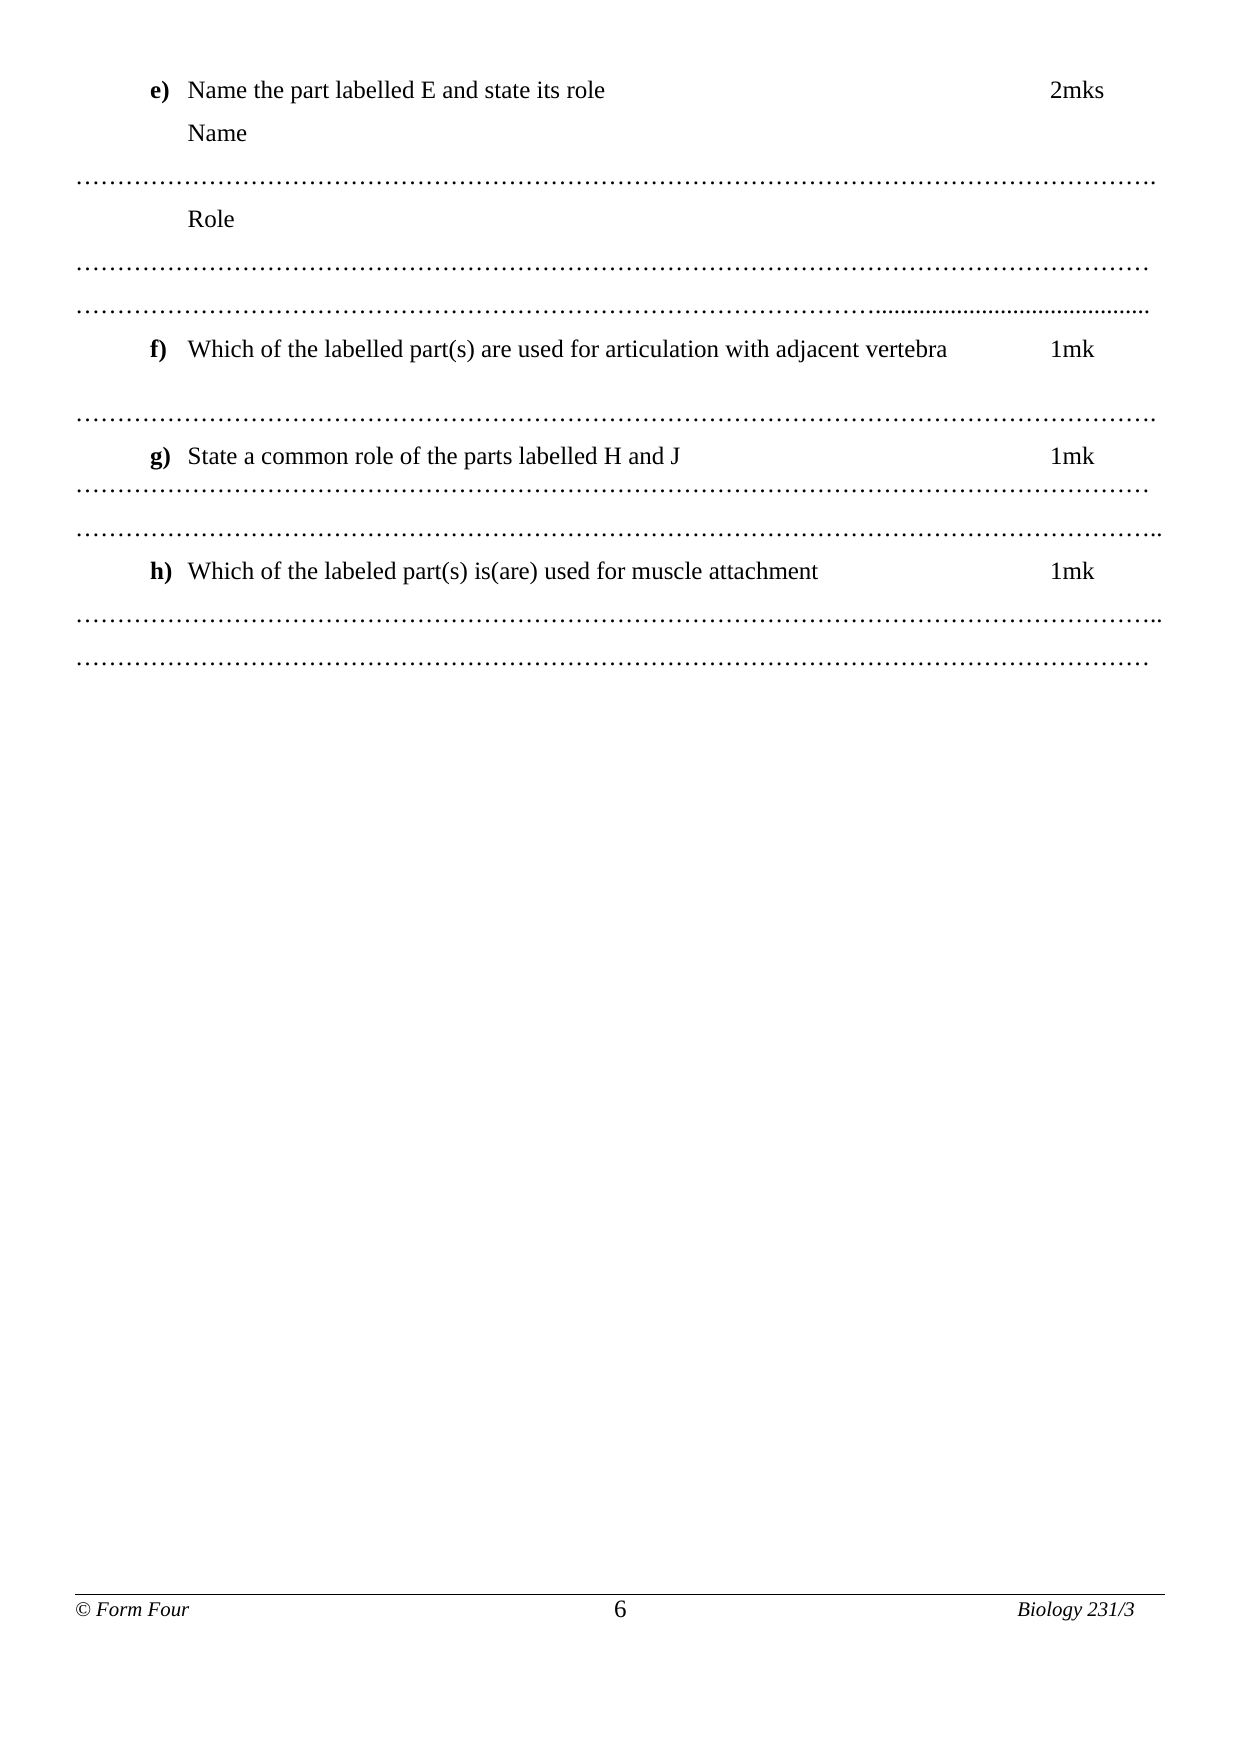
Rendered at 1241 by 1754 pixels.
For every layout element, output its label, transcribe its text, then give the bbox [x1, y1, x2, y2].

text ………………………………………………………………………………………………………………… [75, 642, 1165, 671]
text ………………………………………………………………………………………………………………………………………………………………………………………………………............................................ [75, 247, 1165, 319]
text …………………………………………………………………………………………………………………. [75, 398, 1165, 426]
list State a common role of the parts labelled H and J 1mk [150, 441, 1165, 469]
text …………………………………………………………………………………………………………………. [75, 161, 1165, 190]
list Which of the labelled part(s) are used for articulation with adjacent vertebra 1mk [150, 334, 1165, 362]
list Which of the labeled part(s) is(are) used for muscle attachment 1mk [150, 556, 1165, 584]
text ………………………………………………………………………………………………………………….. [75, 599, 1165, 628]
text …………………………………………………………………………………………………………………………………………………………………………………………………………………………………….. [75, 469, 1165, 541]
list Name [187, 118, 1165, 147]
list Role [187, 204, 1165, 233]
list Name the part labelled E and state its role 2mks [150, 75, 1165, 104]
